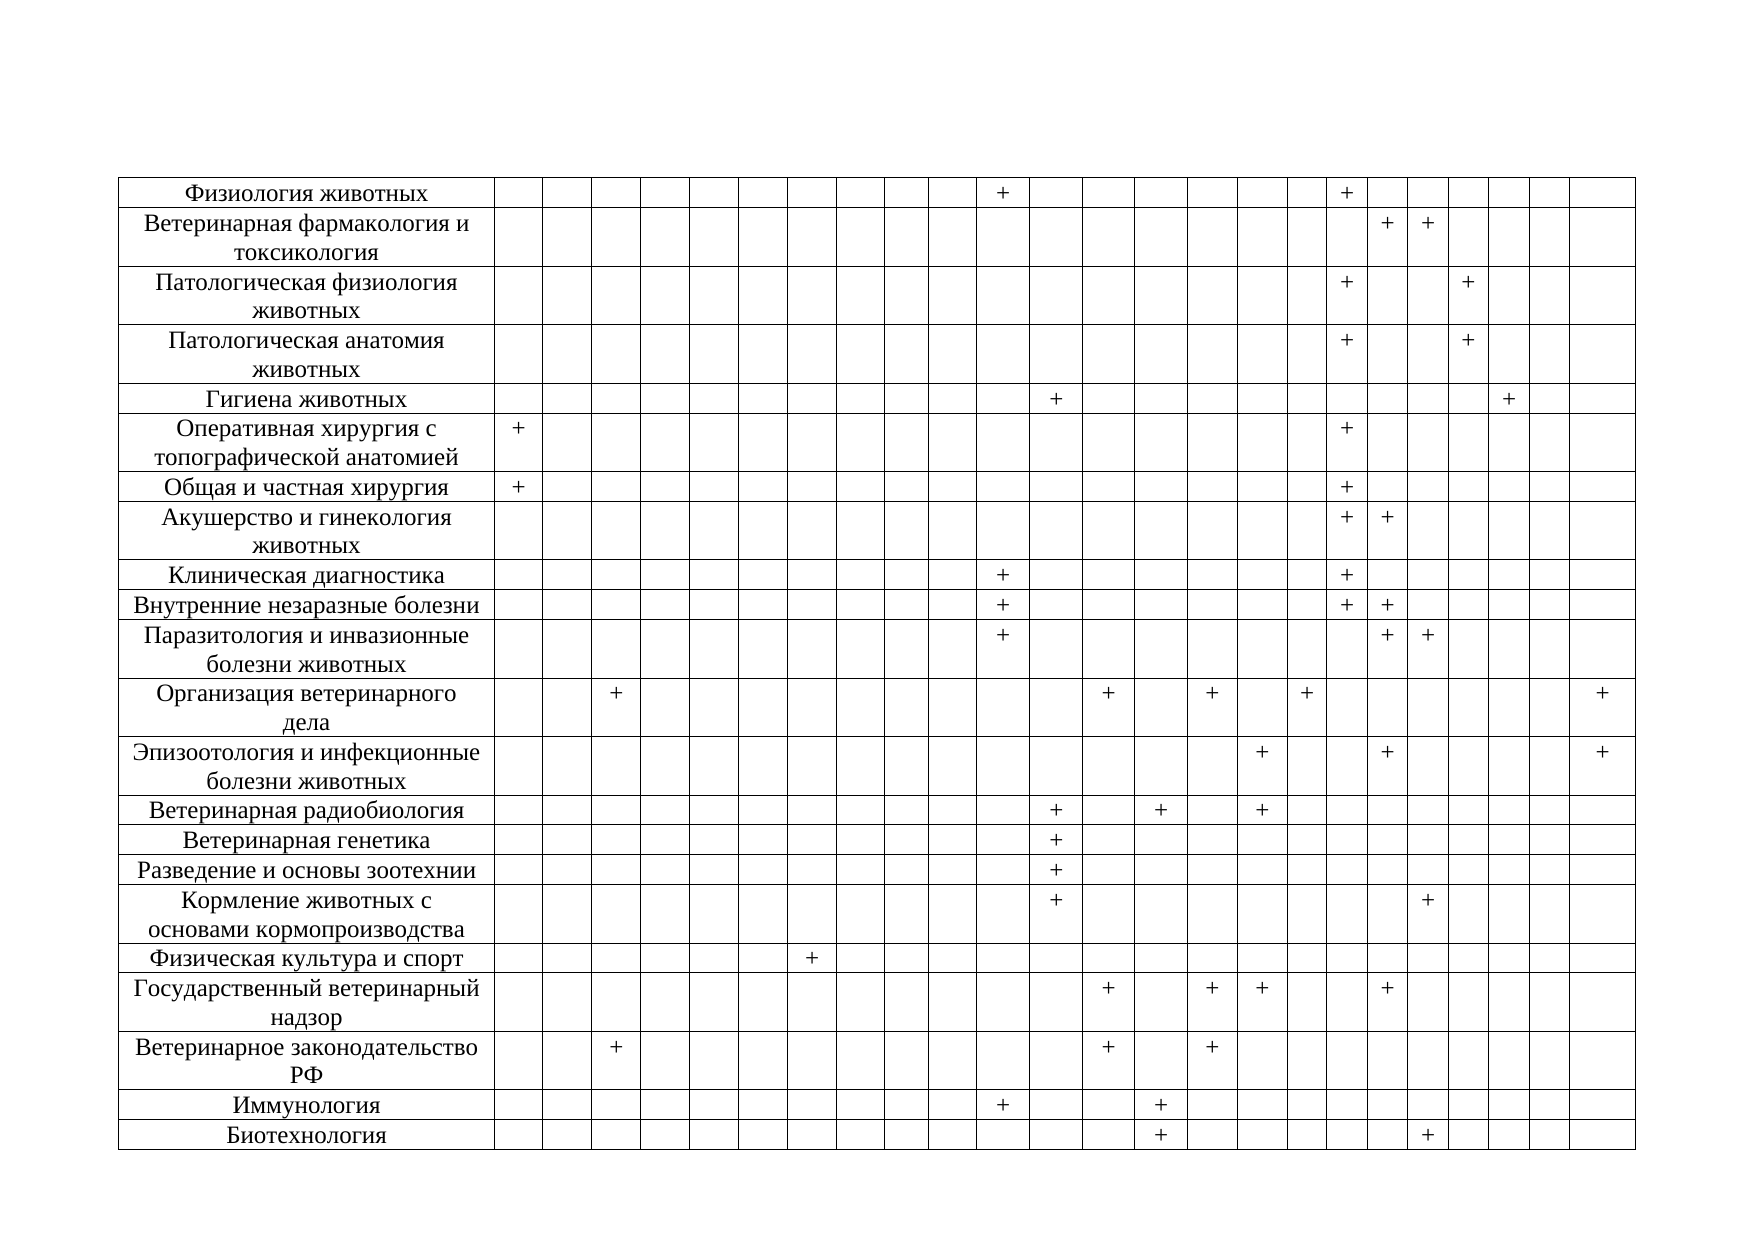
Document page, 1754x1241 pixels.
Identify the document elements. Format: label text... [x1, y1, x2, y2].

table_cell [1030, 737, 1082, 794]
table_cell [641, 737, 689, 794]
table_cell + [1449, 325, 1488, 383]
table_cell [1030, 414, 1082, 471]
table_cell [1135, 885, 1187, 942]
table_cell [690, 472, 738, 501]
table_cell [788, 737, 836, 794]
table_cell [1489, 414, 1529, 471]
table_cell [1238, 414, 1287, 471]
table_cell [977, 737, 1029, 794]
table_cell [1288, 885, 1326, 942]
table_cell [1238, 560, 1287, 589]
table_cell [1489, 885, 1529, 942]
table_cell [1530, 502, 1569, 559]
table_cell [788, 1032, 836, 1089]
table_cell + [1327, 325, 1367, 383]
table_cell [837, 178, 884, 207]
table_cell [1368, 384, 1407, 412]
table_cell Государственный ветеринарный надзор [119, 973, 494, 1031]
table_cell [495, 885, 542, 942]
table_cell [1083, 855, 1134, 884]
table_cell [690, 1032, 738, 1089]
table_cell [1530, 1120, 1569, 1149]
table_cell [1449, 178, 1488, 207]
table_cell [788, 325, 836, 383]
table_cell [1489, 590, 1529, 619]
table_cell [543, 855, 591, 884]
table_cell [1368, 325, 1407, 383]
table_cell [1368, 472, 1407, 501]
table_cell [1135, 737, 1187, 794]
table_cell [1188, 796, 1237, 824]
table_cell [690, 796, 738, 824]
table_cell Ветеринарная фармакология и токсикология [119, 208, 494, 266]
table_cell [739, 414, 787, 471]
table_cell [885, 267, 928, 324]
table_cell [641, 944, 689, 972]
table_cell [543, 414, 591, 471]
table_cell + [1570, 679, 1635, 736]
table_cell [837, 502, 884, 559]
table_cell + [1408, 208, 1448, 266]
table_cell [1135, 590, 1187, 619]
table_cell [885, 1120, 928, 1149]
table_cell [690, 973, 738, 1031]
table_cell + [1030, 384, 1082, 412]
table_cell [788, 1090, 836, 1119]
table_cell [690, 885, 738, 942]
table_cell [977, 825, 1029, 854]
table_cell [1408, 796, 1448, 824]
table_cell [837, 414, 884, 471]
table_cell [1570, 620, 1635, 677]
table_cell [690, 825, 738, 854]
table_cell [641, 472, 689, 501]
table_cell [1030, 1090, 1082, 1119]
table_cell [929, 825, 976, 854]
table_cell [592, 208, 640, 266]
table_cell [885, 885, 928, 942]
table_cell [495, 620, 542, 677]
table_cell [929, 1120, 976, 1149]
table_cell [1368, 1090, 1407, 1119]
table_cell + [1327, 590, 1367, 619]
table_cell [1135, 560, 1187, 589]
table_cell [495, 208, 542, 266]
table_cell [690, 1120, 738, 1149]
table_cell [1238, 384, 1287, 412]
table_cell [1570, 178, 1635, 207]
table_cell + [977, 1090, 1029, 1119]
table_cell [929, 325, 976, 383]
table_cell [543, 679, 591, 736]
table_cell [1570, 1090, 1635, 1119]
table_cell [1530, 267, 1569, 324]
table_cell [1570, 560, 1635, 589]
table_cell [739, 502, 787, 559]
table_cell [1288, 796, 1326, 824]
table_cell [641, 267, 689, 324]
table_cell [788, 855, 836, 884]
table_cell [690, 620, 738, 677]
table_cell [739, 679, 787, 736]
table_cell [690, 384, 738, 412]
table_cell [1327, 885, 1367, 942]
table_cell + [1188, 679, 1237, 736]
table_cell [788, 208, 836, 266]
table_cell [641, 825, 689, 854]
table_cell + [1238, 737, 1287, 794]
table_cell + [495, 414, 542, 471]
table_cell [641, 208, 689, 266]
table_cell [1030, 267, 1082, 324]
table_cell [739, 973, 787, 1031]
table_cell [739, 885, 787, 942]
table_cell [543, 620, 591, 677]
table_cell [1489, 825, 1529, 854]
table_cell [495, 737, 542, 794]
table_cell [739, 737, 787, 794]
table_cell + [1327, 267, 1367, 324]
table_cell [929, 679, 976, 736]
table_cell [1449, 944, 1488, 972]
table_cell Оперативная хирургия с топографической анатомией [119, 414, 494, 471]
table_cell [885, 679, 928, 736]
table_cell [1530, 1032, 1569, 1089]
table_cell [1408, 325, 1448, 383]
table_cell [1083, 590, 1134, 619]
table_cell [592, 973, 640, 1031]
table_cell [929, 796, 976, 824]
table_cell [837, 796, 884, 824]
table_cell [592, 885, 640, 942]
table_cell [977, 1120, 1029, 1149]
table_cell [690, 414, 738, 471]
table_cell [495, 384, 542, 412]
table_cell [592, 560, 640, 589]
table_cell [641, 1032, 689, 1089]
table_cell [1327, 384, 1367, 412]
table_cell [1368, 944, 1407, 972]
table_cell [1238, 1032, 1287, 1089]
table_cell [1530, 796, 1569, 824]
table_cell [1030, 944, 1082, 972]
table_cell [495, 679, 542, 736]
table_cell [1408, 178, 1448, 207]
table_cell [1188, 472, 1237, 501]
table_cell [641, 796, 689, 824]
table_cell [885, 1090, 928, 1119]
table_cell [592, 825, 640, 854]
table_cell + [1408, 620, 1448, 677]
table_cell [1449, 1090, 1488, 1119]
table_cell [977, 325, 1029, 383]
table_cell [837, 1120, 884, 1149]
table_cell [1368, 1032, 1407, 1089]
table_cell [543, 208, 591, 266]
table_cell [1327, 855, 1367, 884]
table_cell [929, 472, 976, 501]
table_cell [1135, 414, 1187, 471]
table_cell + [1030, 885, 1082, 942]
table_cell [1238, 885, 1287, 942]
table_cell + [1188, 973, 1237, 1031]
table_cell [543, 825, 591, 854]
table_cell [543, 737, 591, 794]
table_cell [1449, 855, 1488, 884]
table_cell [1408, 855, 1448, 884]
table_cell [1489, 679, 1529, 736]
table_cell [1188, 1120, 1237, 1149]
table_cell [885, 620, 928, 677]
table_cell [592, 267, 640, 324]
table_cell [592, 590, 640, 619]
table_cell [885, 825, 928, 854]
table_cell [1530, 855, 1569, 884]
table_cell [1530, 620, 1569, 677]
table_cell [1530, 560, 1569, 589]
table_cell [690, 944, 738, 972]
table_cell [739, 796, 787, 824]
table_cell [1449, 560, 1488, 589]
table_cell [1570, 1032, 1635, 1089]
table_cell [1570, 325, 1635, 383]
table_cell [1368, 178, 1407, 207]
table_cell + [1083, 679, 1134, 736]
table_cell [1449, 737, 1488, 794]
table_cell [1408, 502, 1448, 559]
table_cell [1288, 502, 1326, 559]
table_cell [788, 178, 836, 207]
table_cell + [1083, 1032, 1134, 1089]
table_cell [1188, 267, 1237, 324]
table_cell [1449, 679, 1488, 736]
table_cell Клиническая диагностика [119, 560, 494, 589]
table_cell [929, 885, 976, 942]
table_cell [1188, 208, 1237, 266]
table_cell [788, 384, 836, 412]
table_cell [1083, 737, 1134, 794]
table_cell + [1238, 973, 1287, 1031]
table_cell [1288, 1032, 1326, 1089]
table_cell [1449, 208, 1488, 266]
table_cell [929, 178, 976, 207]
table_cell [1449, 973, 1488, 1031]
table_cell [885, 590, 928, 619]
table_cell [1030, 325, 1082, 383]
table_cell Общая и частная хирургия [119, 472, 494, 501]
table_cell [837, 973, 884, 1031]
table_cell [690, 325, 738, 383]
table_cell [1135, 384, 1187, 412]
table_cell [1530, 825, 1569, 854]
table_cell [1135, 1032, 1187, 1089]
table_cell + [1368, 208, 1407, 266]
table_cell [1530, 737, 1569, 794]
table_cell + [1327, 472, 1367, 501]
table_cell [1188, 620, 1237, 677]
table_cell [1408, 679, 1448, 736]
table_cell [739, 267, 787, 324]
table_cell [1188, 737, 1237, 794]
table_cell [1327, 737, 1367, 794]
table_cell [1570, 208, 1635, 266]
table_cell + [1188, 1032, 1237, 1089]
table_cell [495, 825, 542, 854]
table_cell [1570, 267, 1635, 324]
table_cell [543, 796, 591, 824]
table_cell [1530, 208, 1569, 266]
table_cell [1449, 472, 1488, 501]
table_cell [641, 1120, 689, 1149]
table_cell [1368, 560, 1407, 589]
table_cell [1449, 1120, 1488, 1149]
table_cell [837, 885, 884, 942]
table_cell [543, 502, 591, 559]
table_cell [1368, 796, 1407, 824]
table_cell [739, 1090, 787, 1119]
table_cell [837, 855, 884, 884]
table_cell [543, 973, 591, 1031]
table_cell Иммунология [119, 1090, 494, 1119]
table_cell [1570, 796, 1635, 824]
table_cell [739, 384, 787, 412]
table_cell [1135, 825, 1187, 854]
table_cell [929, 590, 976, 619]
table_cell [1570, 472, 1635, 501]
table_cell + [1288, 679, 1326, 736]
table_cell [739, 1032, 787, 1089]
table_cell [739, 472, 787, 501]
table_cell [690, 590, 738, 619]
table_cell [1327, 796, 1367, 824]
table_cell Гигиена животных [119, 384, 494, 412]
table_cell [977, 472, 1029, 501]
table_cell [690, 679, 738, 736]
table_cell [788, 560, 836, 589]
table_cell [592, 384, 640, 412]
table_cell [1368, 679, 1407, 736]
table_cell [977, 267, 1029, 324]
table_cell Разведение и основы зоотехнии [119, 855, 494, 884]
table_cell [1489, 325, 1529, 383]
table_cell + [977, 560, 1029, 589]
table_cell [1238, 620, 1287, 677]
table_cell [641, 885, 689, 942]
table_cell [690, 855, 738, 884]
table_cell [1327, 973, 1367, 1031]
table_cell [977, 796, 1029, 824]
table_cell [1238, 325, 1287, 383]
table_cell [1288, 178, 1326, 207]
table_cell [1083, 472, 1134, 501]
table_cell [1030, 590, 1082, 619]
table_cell [929, 1032, 976, 1089]
table_cell [929, 944, 976, 972]
table_cell [1288, 620, 1326, 677]
table_cell [1449, 384, 1488, 412]
table_cell + [1408, 1120, 1448, 1149]
table_cell [641, 855, 689, 884]
table_cell [1030, 560, 1082, 589]
table_cell [1408, 1090, 1448, 1119]
table_cell [788, 973, 836, 1031]
table_cell [592, 472, 640, 501]
table_cell [977, 944, 1029, 972]
table_cell [929, 384, 976, 412]
table_cell [788, 472, 836, 501]
table_cell [1408, 472, 1448, 501]
table_cell [1408, 944, 1448, 972]
table_cell [1449, 590, 1488, 619]
table_cell [1327, 944, 1367, 972]
table_cell [1449, 1032, 1488, 1089]
table_cell [1489, 472, 1529, 501]
table_cell [495, 944, 542, 972]
table_cell [1408, 560, 1448, 589]
table_cell [543, 384, 591, 412]
table_cell [1489, 502, 1529, 559]
table_cell [690, 1090, 738, 1119]
table_cell [1083, 1090, 1134, 1119]
table_cell [1188, 1090, 1237, 1119]
table_cell + [977, 178, 1029, 207]
table_cell Биотехнология [119, 1120, 494, 1149]
table_cell + [1030, 855, 1082, 884]
table_cell [1570, 1120, 1635, 1149]
table_cell [641, 384, 689, 412]
table_cell [1030, 178, 1082, 207]
table_cell [495, 1120, 542, 1149]
table_cell [641, 590, 689, 619]
table_cell [1083, 825, 1134, 854]
table_cell [1489, 1090, 1529, 1119]
table_cell + [1570, 737, 1635, 794]
table_cell [929, 620, 976, 677]
table_cell [1288, 325, 1326, 383]
table_cell + [1408, 885, 1448, 942]
table_cell [543, 1120, 591, 1149]
table_cell [1188, 590, 1237, 619]
table_cell [1238, 267, 1287, 324]
table_cell [592, 1120, 640, 1149]
table_cell [1188, 825, 1237, 854]
table_cell [1570, 825, 1635, 854]
table_cell [641, 502, 689, 559]
table_cell + [1327, 414, 1367, 471]
table_cell [1288, 825, 1326, 854]
table_cell [1288, 414, 1326, 471]
table_cell [1489, 267, 1529, 324]
table_cell + [1327, 178, 1367, 207]
table_cell [592, 178, 640, 207]
table_cell [1530, 1090, 1569, 1119]
table_cell [495, 502, 542, 559]
table_cell [739, 208, 787, 266]
table_cell Патологическая физиология животных [119, 267, 494, 324]
table_cell + [977, 620, 1029, 677]
table_cell [1188, 414, 1237, 471]
table_cell [690, 267, 738, 324]
table_cell [641, 973, 689, 1031]
table_cell [1449, 796, 1488, 824]
table_cell [1030, 1032, 1082, 1089]
table_cell [1288, 208, 1326, 266]
table_cell [1238, 944, 1287, 972]
table_cell [495, 267, 542, 324]
table_cell [1238, 1090, 1287, 1119]
table_cell [739, 825, 787, 854]
table_cell [592, 944, 640, 972]
table_cell Ветеринарная генетика [119, 825, 494, 854]
table_cell [1489, 208, 1529, 266]
table_cell Внутренние незаразные болезни [119, 590, 494, 619]
table_cell [837, 267, 884, 324]
table_cell [1188, 885, 1237, 942]
table_cell [1489, 178, 1529, 207]
table_cell [739, 855, 787, 884]
table_cell [1135, 944, 1187, 972]
table_cell [977, 679, 1029, 736]
table_cell [1449, 620, 1488, 677]
table_cell [1083, 502, 1134, 559]
table_cell [495, 855, 542, 884]
table_cell [929, 855, 976, 884]
table_cell [1489, 973, 1529, 1031]
table_cell [1489, 944, 1529, 972]
table_cell [1238, 178, 1287, 207]
table_cell [929, 208, 976, 266]
table_cell + [1368, 973, 1407, 1031]
table_cell [1530, 679, 1569, 736]
table_cell [1135, 620, 1187, 677]
table_cell [1449, 502, 1488, 559]
table_cell [739, 178, 787, 207]
table_cell [543, 325, 591, 383]
table_cell [977, 885, 1029, 942]
table_cell [1135, 178, 1187, 207]
table_cell [495, 1090, 542, 1119]
table_cell [1368, 885, 1407, 942]
table_cell [1570, 944, 1635, 972]
table_cell [788, 414, 836, 471]
table_cell [1489, 620, 1529, 677]
table_cell [1327, 1090, 1367, 1119]
table_cell [739, 944, 787, 972]
table_cell [641, 178, 689, 207]
table_cell [1368, 414, 1407, 471]
table_cell [1408, 737, 1448, 794]
table_cell [837, 944, 884, 972]
table_cell [543, 472, 591, 501]
table_cell [929, 737, 976, 794]
table_cell [1188, 384, 1237, 412]
table_cell [885, 737, 928, 794]
table_cell [1135, 855, 1187, 884]
table_cell [1489, 1120, 1529, 1149]
table_cell [1408, 1032, 1448, 1089]
table_cell [1570, 414, 1635, 471]
table_cell [1083, 178, 1134, 207]
table_cell + [1135, 796, 1187, 824]
table_cell [1083, 944, 1134, 972]
table_cell [690, 178, 738, 207]
table_cell [788, 1120, 836, 1149]
table_cell [1530, 178, 1569, 207]
table_cell [1288, 590, 1326, 619]
table_cell [1570, 855, 1635, 884]
table_cell [837, 560, 884, 589]
table_cell [543, 944, 591, 972]
table_cell [1083, 620, 1134, 677]
table_cell [885, 796, 928, 824]
table_cell + [1368, 620, 1407, 677]
table_cell [739, 620, 787, 677]
table_cell [1238, 472, 1287, 501]
table_cell [1530, 590, 1569, 619]
table_cell [977, 414, 1029, 471]
table_cell + [1489, 384, 1529, 412]
table_cell [1489, 796, 1529, 824]
table_cell + [1238, 796, 1287, 824]
table_cell [495, 1032, 542, 1089]
table_cell [837, 825, 884, 854]
table_cell [1083, 267, 1134, 324]
table_cell [1083, 1120, 1134, 1149]
table_cell [1530, 384, 1569, 412]
table_cell Паразитология и инвазионные болезни животных [119, 620, 494, 677]
table_cell [1408, 825, 1448, 854]
table_cell [641, 1090, 689, 1119]
table_cell [1327, 620, 1367, 677]
table_cell [641, 620, 689, 677]
table_cell [1530, 944, 1569, 972]
table_cell [1327, 208, 1367, 266]
table_cell [739, 560, 787, 589]
table_cell + [977, 590, 1029, 619]
table_cell [690, 560, 738, 589]
table_cell [1238, 825, 1287, 854]
table_cell [977, 208, 1029, 266]
table_cell [641, 325, 689, 383]
table_cell [1327, 679, 1367, 736]
table_cell Организация ветеринарного дела [119, 679, 494, 736]
table_cell [495, 560, 542, 589]
table_cell [1135, 472, 1187, 501]
table_cell [592, 796, 640, 824]
table_cell [788, 590, 836, 619]
table_cell [837, 1090, 884, 1119]
table_cell + [1030, 796, 1082, 824]
table_cell + [788, 944, 836, 972]
table_cell + [1368, 502, 1407, 559]
table_cell [885, 855, 928, 884]
table_cell [1083, 885, 1134, 942]
table_cell [1530, 973, 1569, 1031]
table_cell [1368, 1120, 1407, 1149]
table_cell [543, 885, 591, 942]
table_cell [1238, 1120, 1287, 1149]
table_cell [1408, 590, 1448, 619]
table_cell [1238, 679, 1287, 736]
table_cell [1288, 973, 1326, 1031]
table_cell [1135, 267, 1187, 324]
table_cell Кормление животных с основами кормопроизводства [119, 885, 494, 942]
table_cell Акушерство и гинекология животных [119, 502, 494, 559]
table_cell [1288, 855, 1326, 884]
table_cell + [592, 1032, 640, 1089]
table_cell [929, 414, 976, 471]
table_cell [1489, 855, 1529, 884]
table_cell [929, 560, 976, 589]
table_cell [592, 737, 640, 794]
table_cell + [592, 679, 640, 736]
table_cell Физическая культура и спорт [119, 944, 494, 972]
table_cell [929, 973, 976, 1031]
table_cell [1135, 679, 1187, 736]
table_cell + [1083, 973, 1134, 1031]
table_cell [641, 414, 689, 471]
table_cell [837, 737, 884, 794]
table_cell Эпизоотология и инфекционные болезни животных [119, 737, 494, 794]
table_cell [1570, 590, 1635, 619]
table_cell [1449, 885, 1488, 942]
table_cell [641, 679, 689, 736]
table_cell [1368, 855, 1407, 884]
table_cell [1135, 208, 1187, 266]
table_cell [1288, 472, 1326, 501]
table_cell [592, 855, 640, 884]
table_cell [1570, 384, 1635, 412]
table_cell [885, 472, 928, 501]
table_cell [1530, 414, 1569, 471]
table_cell + [495, 472, 542, 501]
table_cell [543, 1032, 591, 1089]
table_cell [543, 178, 591, 207]
table_cell [1288, 384, 1326, 412]
table_cell [592, 325, 640, 383]
table_cell [1288, 1120, 1326, 1149]
table_cell Ветеринарное законодательство РФ [119, 1032, 494, 1089]
table_cell [837, 679, 884, 736]
table_cell [1083, 560, 1134, 589]
table_cell [885, 944, 928, 972]
table_cell [929, 502, 976, 559]
table_cell [1083, 384, 1134, 412]
table_cell [1449, 825, 1488, 854]
table_cell [1408, 973, 1448, 1031]
table_cell [1238, 208, 1287, 266]
table_cell [837, 1032, 884, 1089]
table_cell [788, 267, 836, 324]
table_cell [885, 502, 928, 559]
table_cell [1030, 502, 1082, 559]
table_cell [495, 796, 542, 824]
table_cell [1449, 414, 1488, 471]
table_cell [690, 737, 738, 794]
table_cell [788, 825, 836, 854]
table_cell [1530, 472, 1569, 501]
table_cell [1288, 560, 1326, 589]
table_cell [543, 560, 591, 589]
table_cell [1188, 325, 1237, 383]
table_cell [885, 560, 928, 589]
table_cell + [1449, 267, 1488, 324]
table_cell [592, 1090, 640, 1119]
table_cell Патологическая анатомия животных [119, 325, 494, 383]
table_cell [1238, 590, 1287, 619]
table_cell [1188, 560, 1237, 589]
table_cell [1327, 1120, 1367, 1149]
table_cell [1083, 414, 1134, 471]
table_cell Ветеринарная радиобиология [119, 796, 494, 824]
table_cell [641, 560, 689, 589]
table_cell [1238, 855, 1287, 884]
table_cell [1030, 679, 1082, 736]
table_cell [1135, 502, 1187, 559]
table_cell [837, 620, 884, 677]
table_cell [690, 502, 738, 559]
table_cell [1083, 208, 1134, 266]
table_cell [837, 384, 884, 412]
table_cell [543, 267, 591, 324]
table_cell [977, 502, 1029, 559]
table_cell [929, 1090, 976, 1119]
table_cell [495, 590, 542, 619]
table_cell + [1368, 737, 1407, 794]
table_cell [1288, 944, 1326, 972]
table_cell [1408, 267, 1448, 324]
table_cell [885, 414, 928, 471]
table_cell [1327, 825, 1367, 854]
table_cell + [1030, 825, 1082, 854]
table_cell [739, 325, 787, 383]
table_cell [885, 1032, 928, 1089]
table_cell [495, 325, 542, 383]
table_cell [1570, 502, 1635, 559]
table_cell [592, 502, 640, 559]
table_cell [837, 590, 884, 619]
table_cell [1030, 973, 1082, 1031]
table_cell [1489, 1032, 1529, 1089]
table_cell [977, 855, 1029, 884]
table_cell [1408, 414, 1448, 471]
table_cell [788, 796, 836, 824]
table_cell Физиология животных [119, 178, 494, 207]
table_cell + [1327, 502, 1367, 559]
table_cell [1530, 325, 1569, 383]
table_cell [1188, 855, 1237, 884]
table_cell [1238, 502, 1287, 559]
table_cell [1288, 1090, 1326, 1119]
table_cell [837, 472, 884, 501]
table_cell [1570, 885, 1635, 942]
table_cell [1489, 560, 1529, 589]
table_cell [977, 1032, 1029, 1089]
table_cell [977, 973, 1029, 1031]
table_cell [495, 973, 542, 1031]
table_cell [543, 1090, 591, 1119]
table_cell [495, 178, 542, 207]
table_cell + [1135, 1120, 1187, 1149]
table_cell [837, 208, 884, 266]
table_cell [1188, 944, 1237, 972]
table_cell [1083, 796, 1134, 824]
table_cell [885, 208, 928, 266]
table_cell [1030, 620, 1082, 677]
table_cell [885, 384, 928, 412]
table_cell + [1327, 560, 1367, 589]
table_cell [1188, 502, 1237, 559]
table_cell [788, 885, 836, 942]
table_cell [1135, 325, 1187, 383]
table_cell [885, 325, 928, 383]
table_cell [1030, 208, 1082, 266]
table_cell [1489, 737, 1529, 794]
table_cell [1570, 973, 1635, 1031]
table_cell [788, 620, 836, 677]
table_cell + [1135, 1090, 1187, 1119]
table_cell [788, 502, 836, 559]
table_cell [1288, 267, 1326, 324]
table_cell [690, 208, 738, 266]
table_cell [977, 384, 1029, 412]
table_cell [1083, 325, 1134, 383]
table_cell + [1368, 590, 1407, 619]
table_cell [1030, 472, 1082, 501]
table_cell [1530, 885, 1569, 942]
table_cell [885, 178, 928, 207]
table_cell [837, 325, 884, 383]
table_cell [788, 679, 836, 736]
table_cell [739, 590, 787, 619]
table_cell [1327, 1032, 1367, 1089]
table_cell [885, 973, 928, 1031]
table_cell [1368, 825, 1407, 854]
table_cell [1030, 1120, 1082, 1149]
table_cell [1188, 178, 1237, 207]
table_cell [592, 414, 640, 471]
table_cell [1408, 384, 1448, 412]
table_cell [1368, 267, 1407, 324]
table_cell [1135, 973, 1187, 1031]
table_cell [739, 1120, 787, 1149]
table_cell [543, 590, 591, 619]
table_cell [929, 267, 976, 324]
table_cell [592, 620, 640, 677]
table_cell [1288, 737, 1326, 794]
